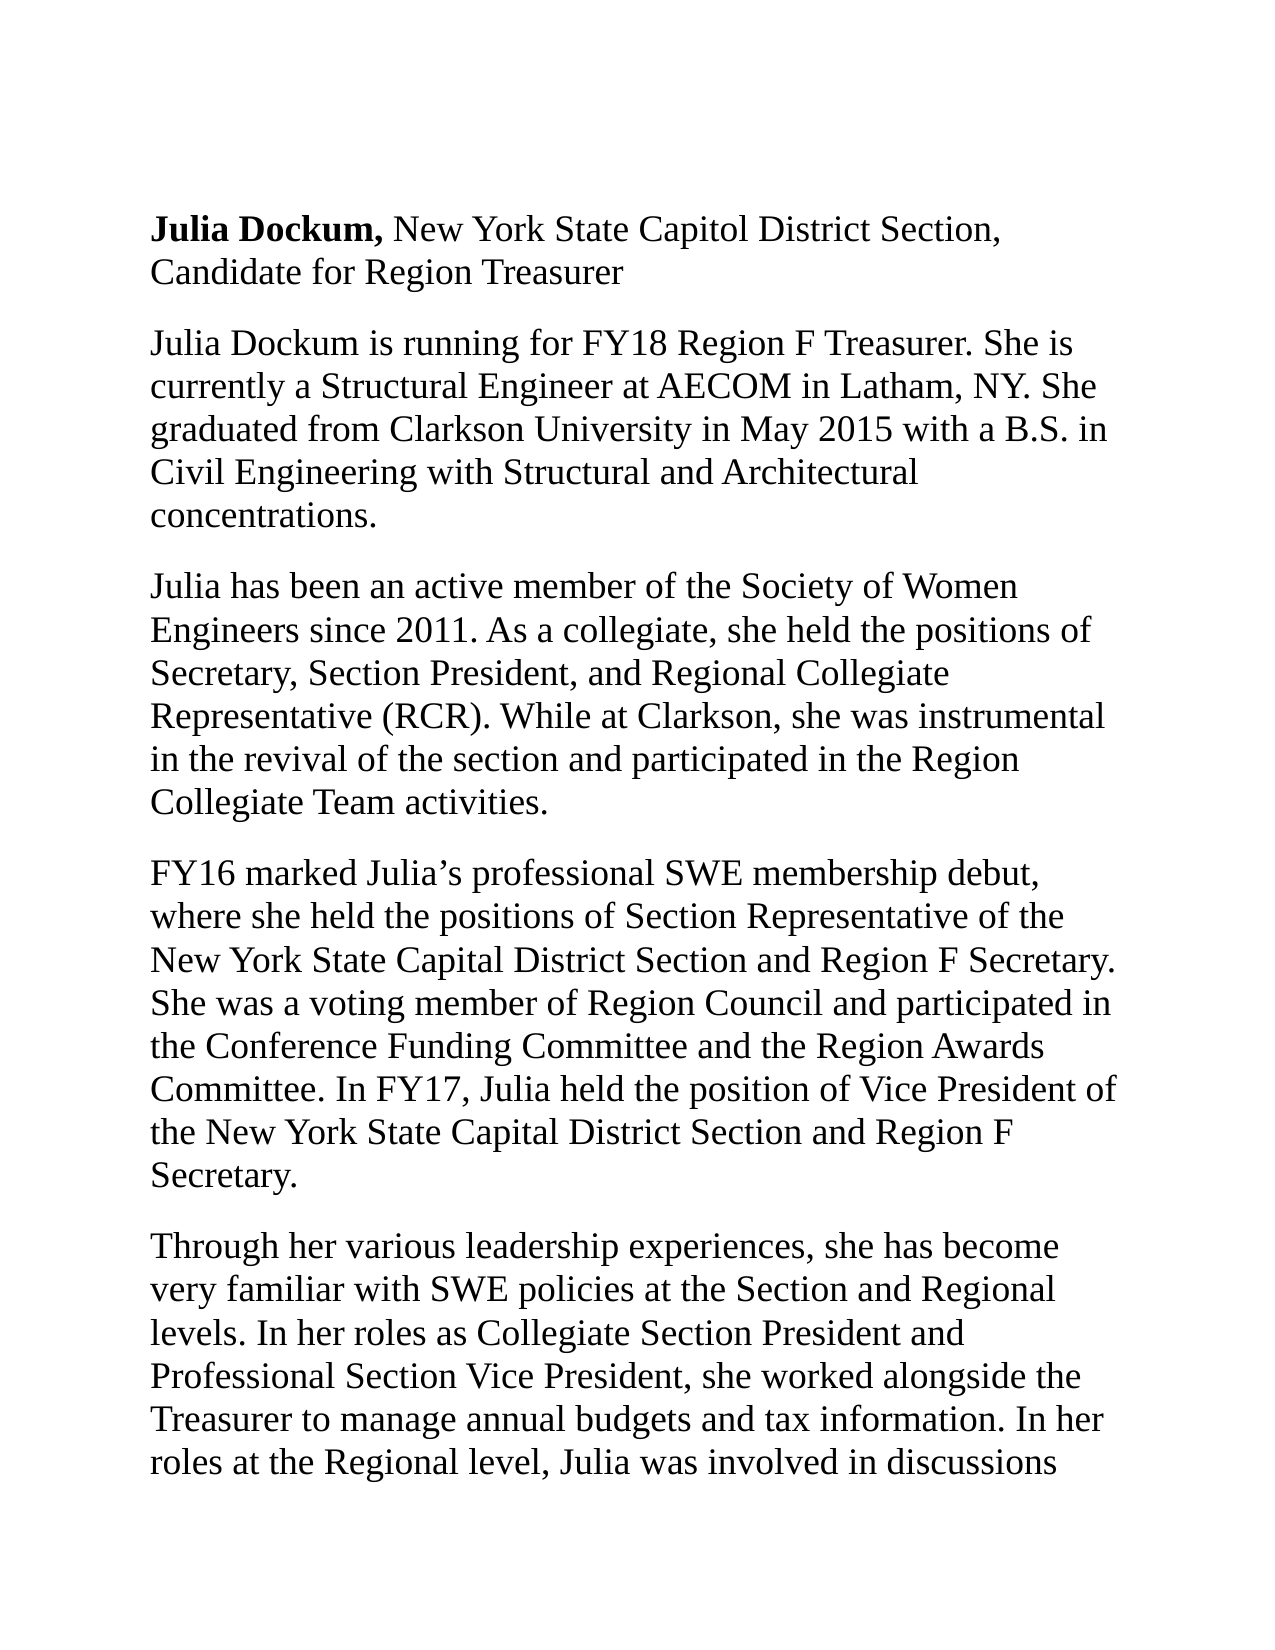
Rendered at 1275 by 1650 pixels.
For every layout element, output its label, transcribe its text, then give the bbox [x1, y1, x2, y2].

text Julia Dockum is running for FY18 Region F Treasurer. She is currently a Structural Engineer at AECOM in Latham, NY. She graduated from Clarkson University in May 2015 with a B.S. in Civil Engineering with Structural and Architectural concentrations. [150, 351, 1125, 567]
text Julia has been an active member of the Society of Women Engineers since 2011. As a collegiate, she held the positions of Secretary, Section President, and Regional Collegiate Representative (RCR). While at Clarkson, she was instrumental in the revival of the section and participated in the Region Collegiate Team activities. [150, 596, 1125, 854]
text Candidate for Region Treasurer [150, 279, 1125, 322]
text Julia Dockum, New York State Capitol District Section, [150, 236, 1125, 279]
text FY16 marked Julia’s professional SWE membership debut, where she held the positions of Section Representative of the New York State Capital District Section and Region F Secretary. She was a voting member of Region Council and participated in the Conference Funding Committee and the Region Awards Committee. In FY17, Julia held the position of Vice President of the New York State Capital District Section and Region F Secretary. [150, 883, 1125, 1228]
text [150, 1257, 1125, 1472]
